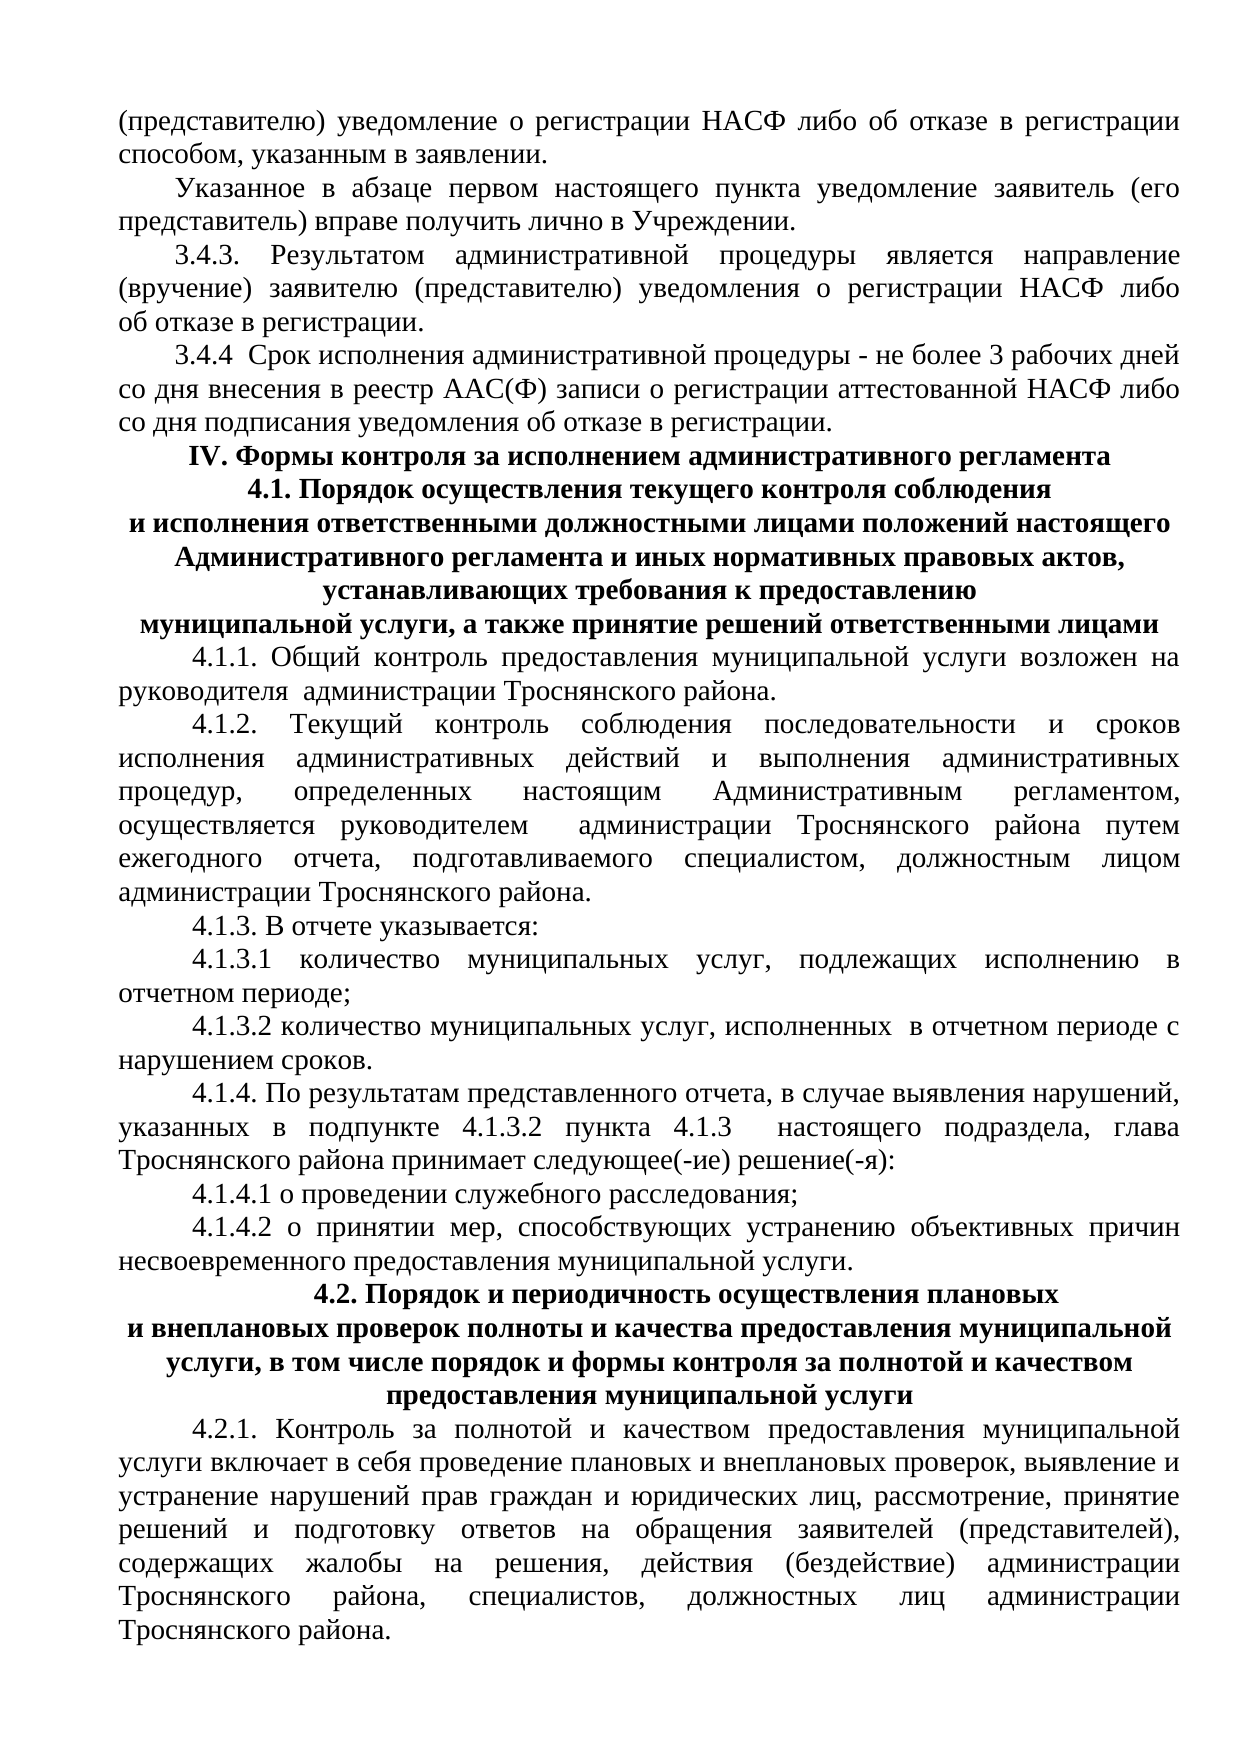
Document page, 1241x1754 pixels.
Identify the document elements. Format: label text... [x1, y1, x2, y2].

text 4.1.2. Текущий контроль соблюдения последовательности и сроков исполнения административных действий и выполнения административных процедур, определенных настоящим Административным регламентом, осуществляется руководителем администрации Троснянского района путем ежегодного отчета, подготавливаемого специалистом, должностным лицом администрации Троснянского района. [118, 706, 1181, 908]
text 4.1.1. Общий контроль предоставления муниципальной услуги возложен на руководителя администрации Троснянского района. [118, 639, 1181, 706]
text Указанное в абзаце первом настоящего пункта уведомление заявитель (его представитель) вправе получить лично в Учреждении. [118, 170, 1181, 237]
text 4.1.3.1 количество муниципальных услуг, подлежащих исполнению в отчетном периоде; [118, 941, 1181, 1008]
text 4.1.3. В отчете указывается: [118, 908, 1181, 941]
text 4.1. Порядок осуществления текущего контроля соблюдения [118, 472, 1181, 505]
text и исполнения ответственными должностными лицами положений настоящего Административного регламента и иных нормативных правовых актов, устанавливающих требования к предоставлению [118, 505, 1181, 606]
text 4.2.1. Контроль за полнотой и качеством предоставления муниципальной услуги включает в себя проведение плановых и внеплановых проверок, выявление и устранение нарушений прав граждан и юридических лиц, рассмотрение, принятие решений и подготовку ответов на обращения заявителей (представителей), содержащих жалобы на решения, действия (бездействие) администрации Троснянского района, специалистов, должностных лиц администрации Троснянского района. [118, 1411, 1181, 1646]
text 3.4.4 Срок исполнения административной процедуры - не более 3 рабочих дней со дня внесения в реестр ААС(Ф) записи о регистрации аттестованной НАСФ либо со дня подписания уведомления об отказе в регистрации. [118, 337, 1181, 438]
text 4.1.4.2 о принятии мер, способствующих устранению объективных причин несвоевременного предоставления муниципальной услуги. [118, 1209, 1181, 1277]
text 4.1.4. По результатам представленного отчета, в случае выявления нарушений, указанных в подпункте 4.1.3.2 пункта 4.1.3 настоящего подраздела, глава Троснянского района принимает следующее(-ие) решение(-я): [118, 1075, 1181, 1176]
text 4.2. Порядок и периодичность осуществления плановых и внеплановых проверок полноты и качества предоставления муниципальной услуги, в том числе порядок и формы контроля за полнотой и качеством предоставления муниципальной услуги [118, 1277, 1181, 1411]
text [118, 103, 1181, 170]
text муниципальной услуги, а также принятие решений ответственными лицами [118, 606, 1181, 639]
text 4.1.3.2 количество муниципальных услуг, исполненных в отчетном периоде с нарушением сроков. [118, 1008, 1181, 1075]
text IV. Формы контроля за исполнением административного регламента [118, 438, 1181, 472]
text 3.4.3. Результатом административной процедуры является направление (вручение) заявителю (представителю) уведомления о регистрации НАСФ либо об отказе в регистрации. [118, 237, 1181, 337]
text 4.1.4.1 о проведении служебного расследования; [118, 1176, 1181, 1209]
